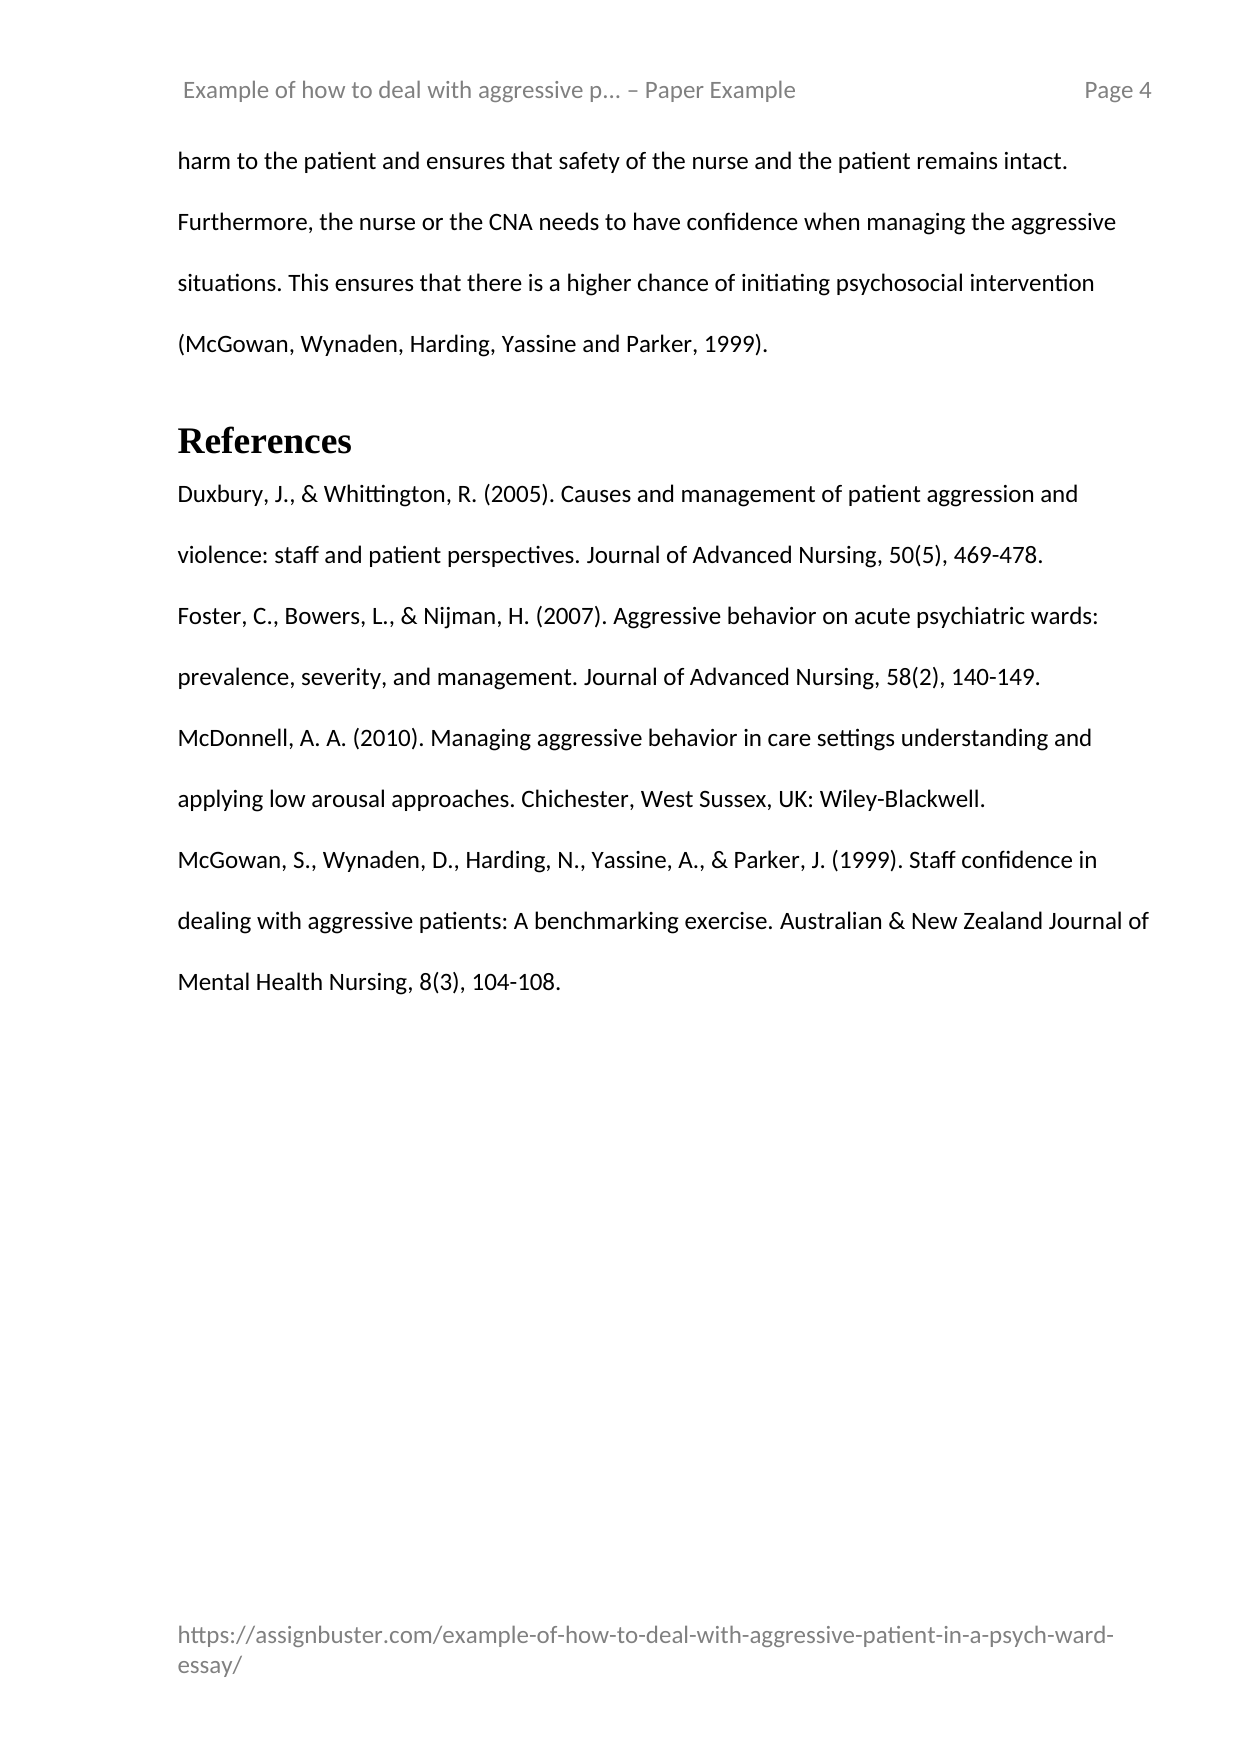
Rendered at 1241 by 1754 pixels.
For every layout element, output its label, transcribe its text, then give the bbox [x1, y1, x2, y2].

subtitle References [177, 419, 1152, 462]
text Duxbury, J., & Whittington, R. (2005). Causes and management of patient aggression and violence: staff and patient perspectives. Journal of Advanced Nursing, 50(5), 469-478. Foster, C., Bowers, L., & Nijman, H. (2007). Aggressive behavior on acute psychiatric wards: prevalence, severity, and management. Journal of Advanced Nursing, 58(2), 140-149. McDonnell, A. A. (2010). Managing aggressive behavior in care settings understanding and applying low arousal approaches. Chichester, West Sussex, UK: Wiley-Blackwell. McGowan, S., Wynaden, D., Harding, N., Yassine, A., & Parker, J. (1999). Staff confidence in dealing with aggressive patients: A benchmarking exercise. Australian & New Zealand Journal of Mental Health Nursing, 8(3), 104-108. [177, 478, 1152, 997]
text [177, 145, 1152, 359]
